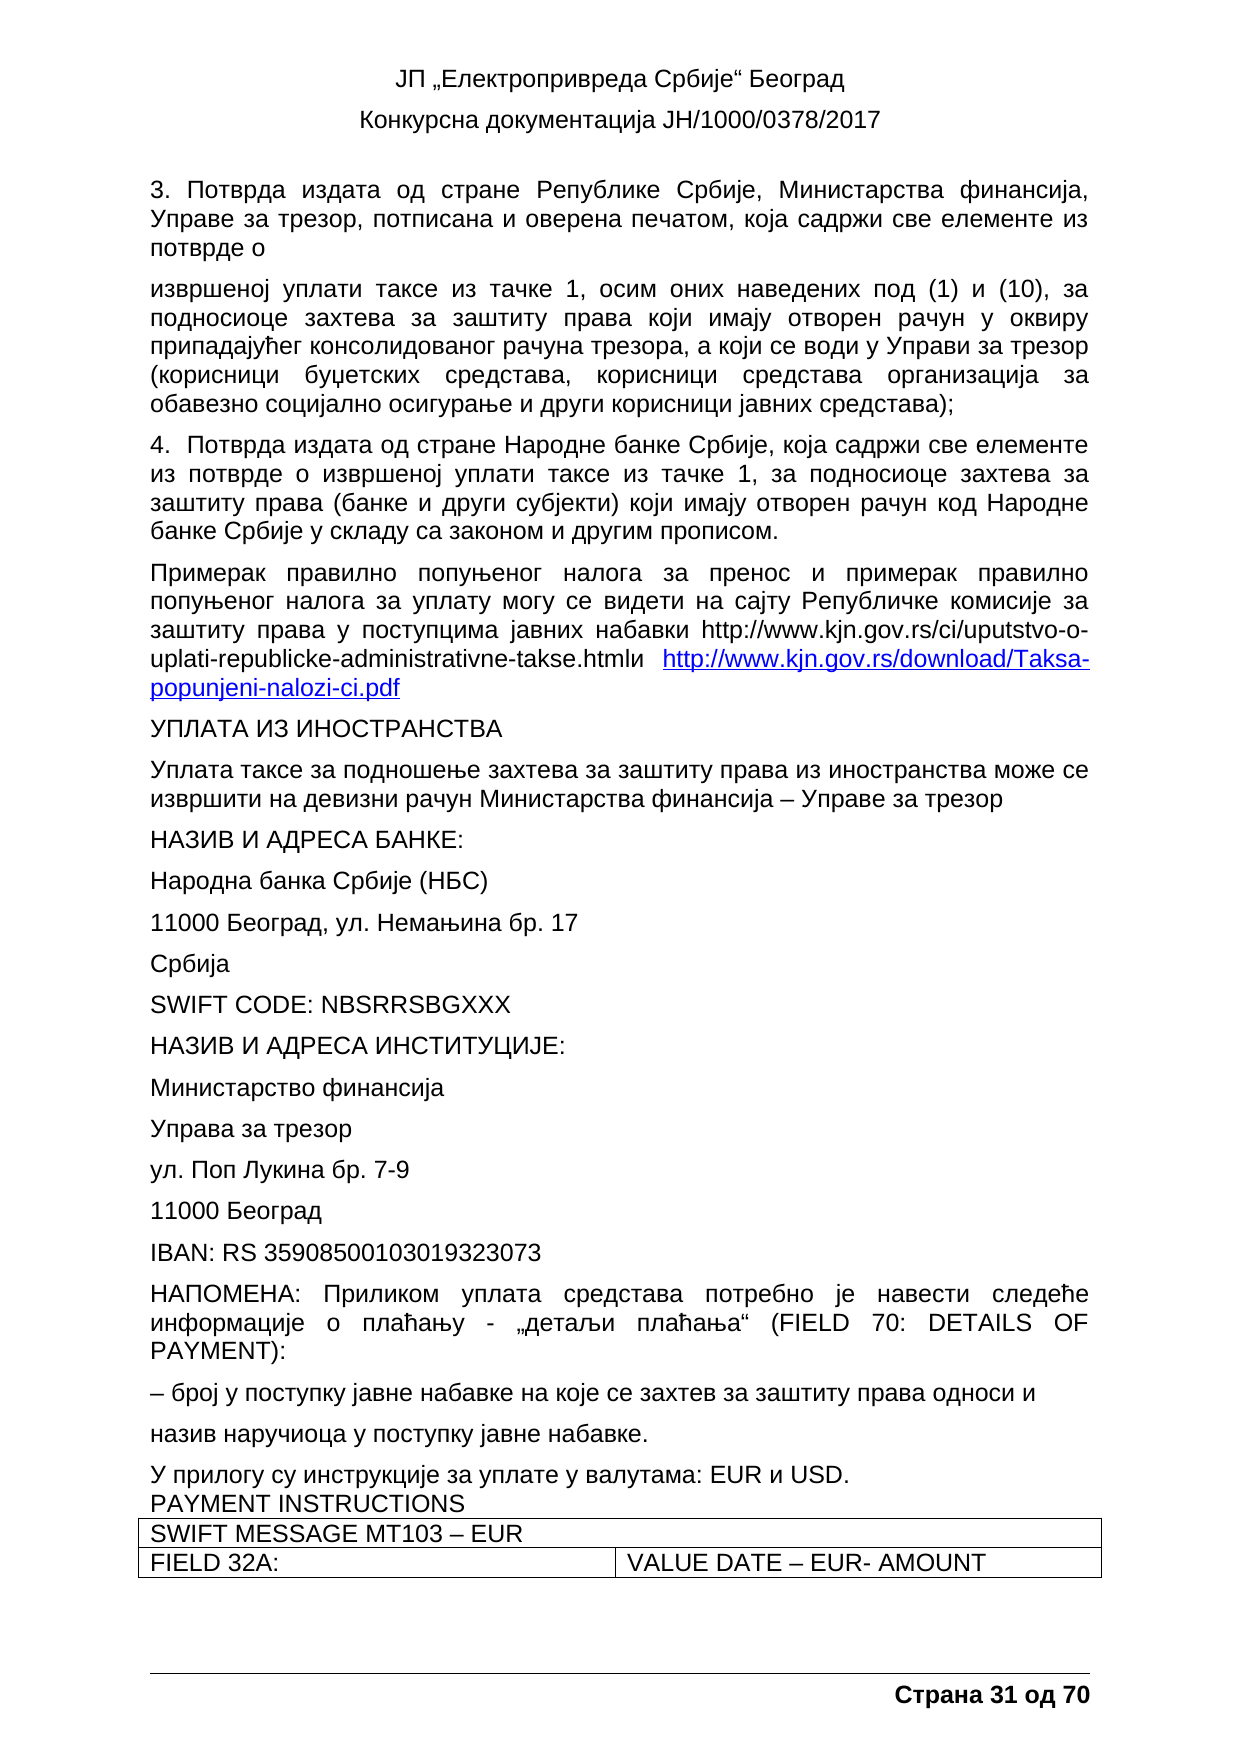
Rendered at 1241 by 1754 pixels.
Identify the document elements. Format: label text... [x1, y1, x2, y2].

text 3. Потврда издата од стране Републике Србије, Министарства финансија, Управе за трезор, потписана и оверена печатом, која садржи све елементе из потврде о [150, 175, 1090, 261]
text У прилогу су инструкције за уплате у валутама: EUR и USD. [150, 1460, 1090, 1489]
text SWIFT CODE: NBSRRSBGXXX [150, 990, 1090, 1019]
text Примерак правилно попуњеног налога за пренос и примерак правилно попуњеног налога за уплату могу се видети на сајту Републичке комисије за заштиту права у поступцима јавних набавки http://www.kjn.gov.rs/ci/uputstvo-o-uplati-republicke-administrativne-takse.htmlи http://www.kjn.gov.rs/download/Taksa-popunjeni-nalozi-ci.pdf [150, 557, 1090, 701]
text 11000 Београд, ул. Немањина бр. 17 [150, 907, 1090, 936]
text Србија [150, 949, 1090, 977]
text ул. Поп Лукина бр. 7-9 [150, 1155, 1090, 1184]
text 4. Потврда издата од стране Народне банке Србије, која садржи све елементе из потврде о извршеној уплати таксе из тачке 1, за подносиоце захтева за заштиту права (банке и други субјекти) који имају отворен рачун код Народне банке Србије у складу са законом и другим прописом. [150, 430, 1090, 545]
text PAYMENT INSTRUCTIONS [150, 1489, 1090, 1517]
text УПЛАТА ИЗ ИНОСТРАНСТВА [150, 714, 1090, 742]
table_cell VALUE DATE – EUR- AMOUNT [616, 1548, 1101, 1577]
text назив наручиоца у поступку јавне набавке. [150, 1419, 1090, 1447]
table_header SWIFT MESSAGE MT103 – EUR [139, 1519, 1101, 1547]
text Управа за трезор [150, 1114, 1090, 1142]
text Уплата таксе за подношење захтева за заштиту права из иностранства може се извршити на девизни рачун Министарства финансија – Управе за трезор [150, 755, 1090, 812]
text извршеној уплати таксе из тачке 1, осим оних наведених под (1) и (10), за подносиоце захтева за заштиту права који имају отворен рачун у оквиру припадајућег консолидованог рачуна трезора, а који се води у Управи за трезор (корисници буџетских средстава, корисници средстава организација за обавезно социјално осигурање и други корисници јавних средстава); [150, 274, 1090, 417]
table_cell FIELD 32A: [139, 1548, 615, 1577]
text НАЗИВ И АДРЕСА БАНКЕ: [150, 825, 1090, 854]
text НАПОМЕНА: Приликом уплата средстава потребно је навести следеће информације о плаћању - „детаљи плаћања“ (FIELD 70: DETAILS OF PAYMENT): [150, 1279, 1090, 1365]
text 11000 Београд [150, 1196, 1090, 1225]
text Народна банка Србије (НБС) [150, 866, 1090, 895]
text Министарство финансија [150, 1072, 1090, 1101]
text НАЗИВ И АДРЕСА ИНСТИТУЦИЈЕ: [150, 1031, 1090, 1060]
text – број у поступку јавне набавке на које се захтев за заштиту права односи и [150, 1377, 1090, 1406]
text IBAN: RS 35908500103019323073 [150, 1237, 1090, 1266]
